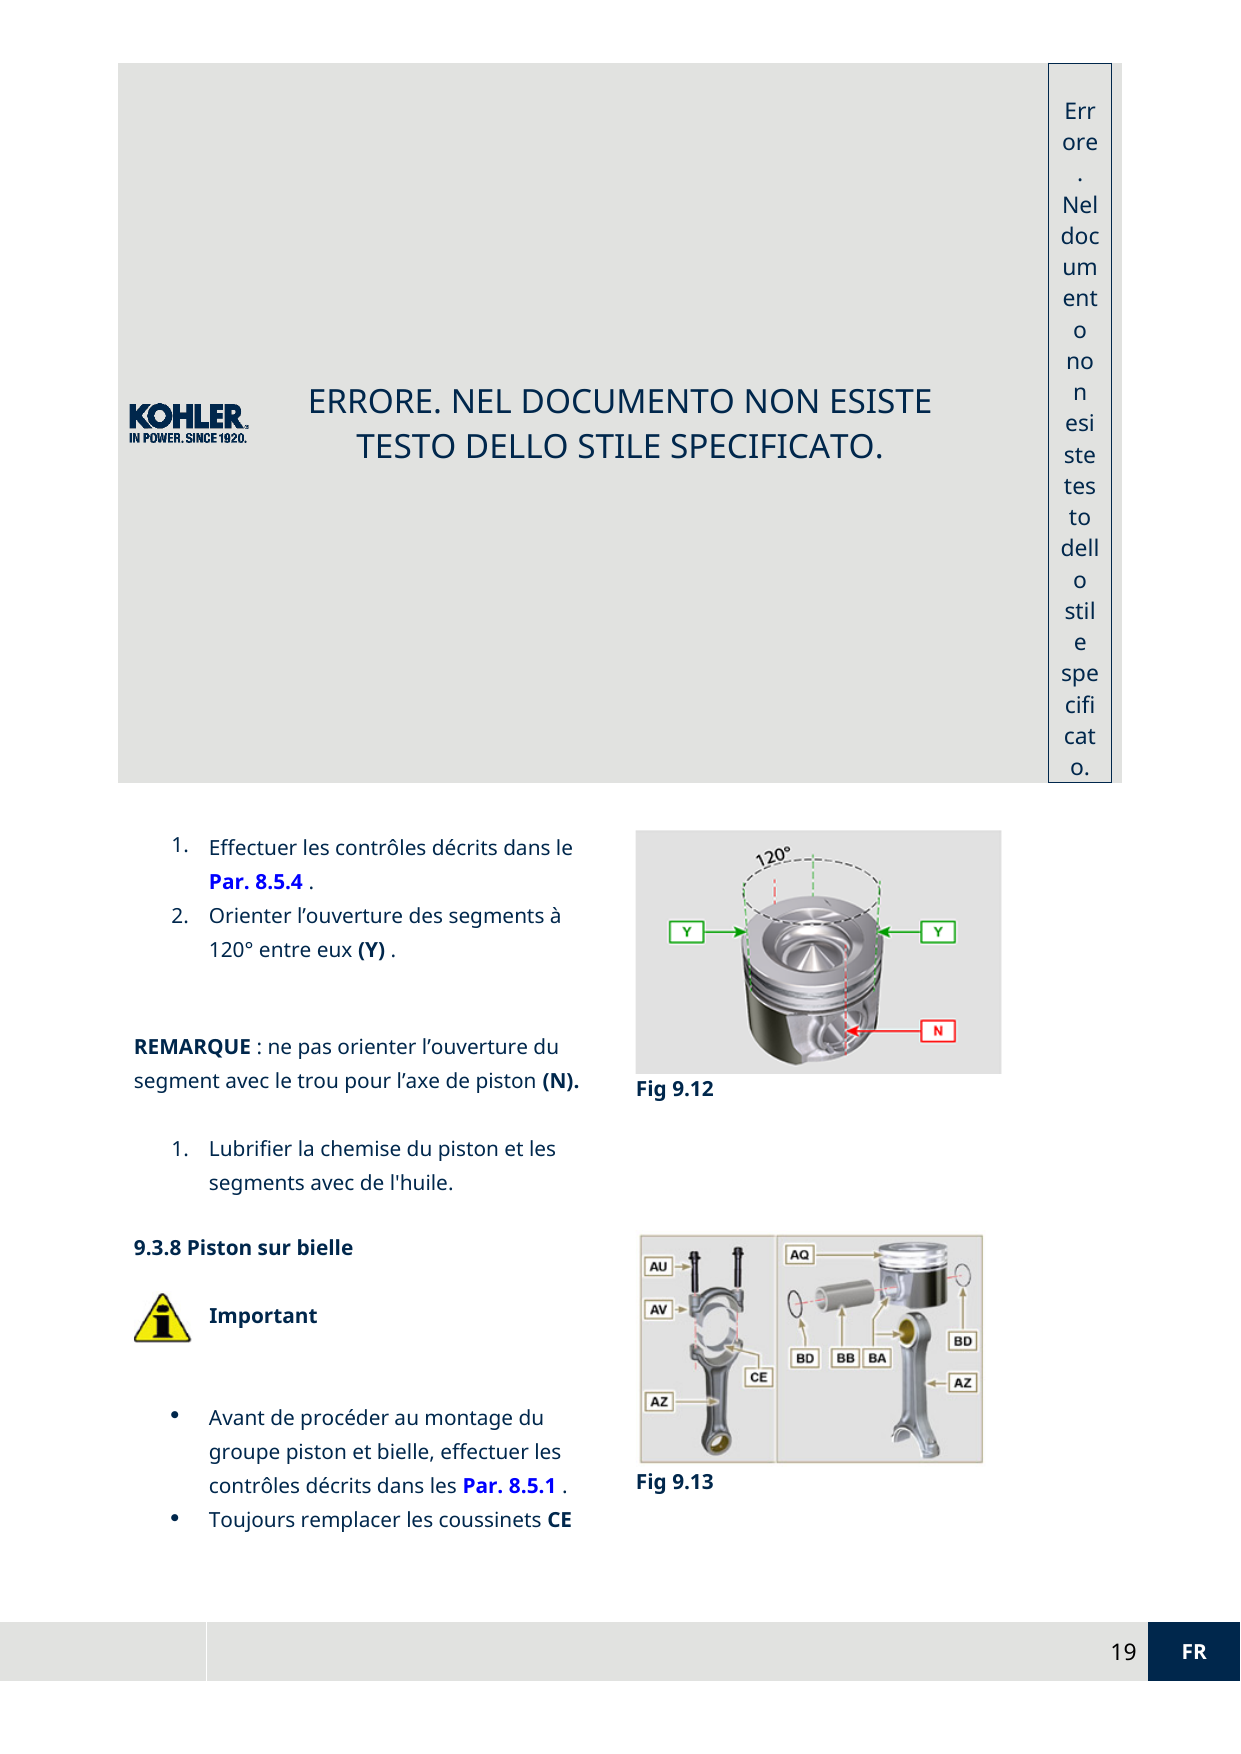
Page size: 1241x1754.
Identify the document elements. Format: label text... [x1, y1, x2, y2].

picture [133, 1291, 193, 1343]
picture [129, 403, 249, 443]
table_cell Fig 9.12 [620, 815, 1122, 1214]
picture [635, 830, 1002, 1074]
table_cell Fig 9.13 Fig 9.14 - Fig 9.15 [620, 1215, 1122, 1549]
table_cell Effectuer les contrôles décrits dans le Par. 8.5.4 . Orienter l’ouverture des segments à 120° entre eux (Y) . REMARQUE : ne pas orienter l’ouverture du segment avec le trou pour l’axe de piston (N). Lubrifier la chemise du piston et les segments avec de l'huile. [118, 815, 620, 1214]
picture [635, 1230, 1002, 1468]
table_cell 9.3.8 Piston sur bielle Important Avant de procéder au montage du groupe piston et bielle, effectuer les contrôles décrits dans les Par. 8.5.1 . Toujours remplacer les coussinets CE lors de chaque montage. Dévisser les vis AU et retirer le chapeau de bielle AV . Monter les nouveaux coussinets CE . Insérer la bielle AZ dans le piston AQ et aligner les logements BA . Insérer l'axe BB dans le logement BA pour l'assemblage du groupe bielle-piston. Insérer les bagues d'arrêt BD dans le logement BE du piston AQ pour bloquer l'axe BB . [118, 1215, 620, 1549]
